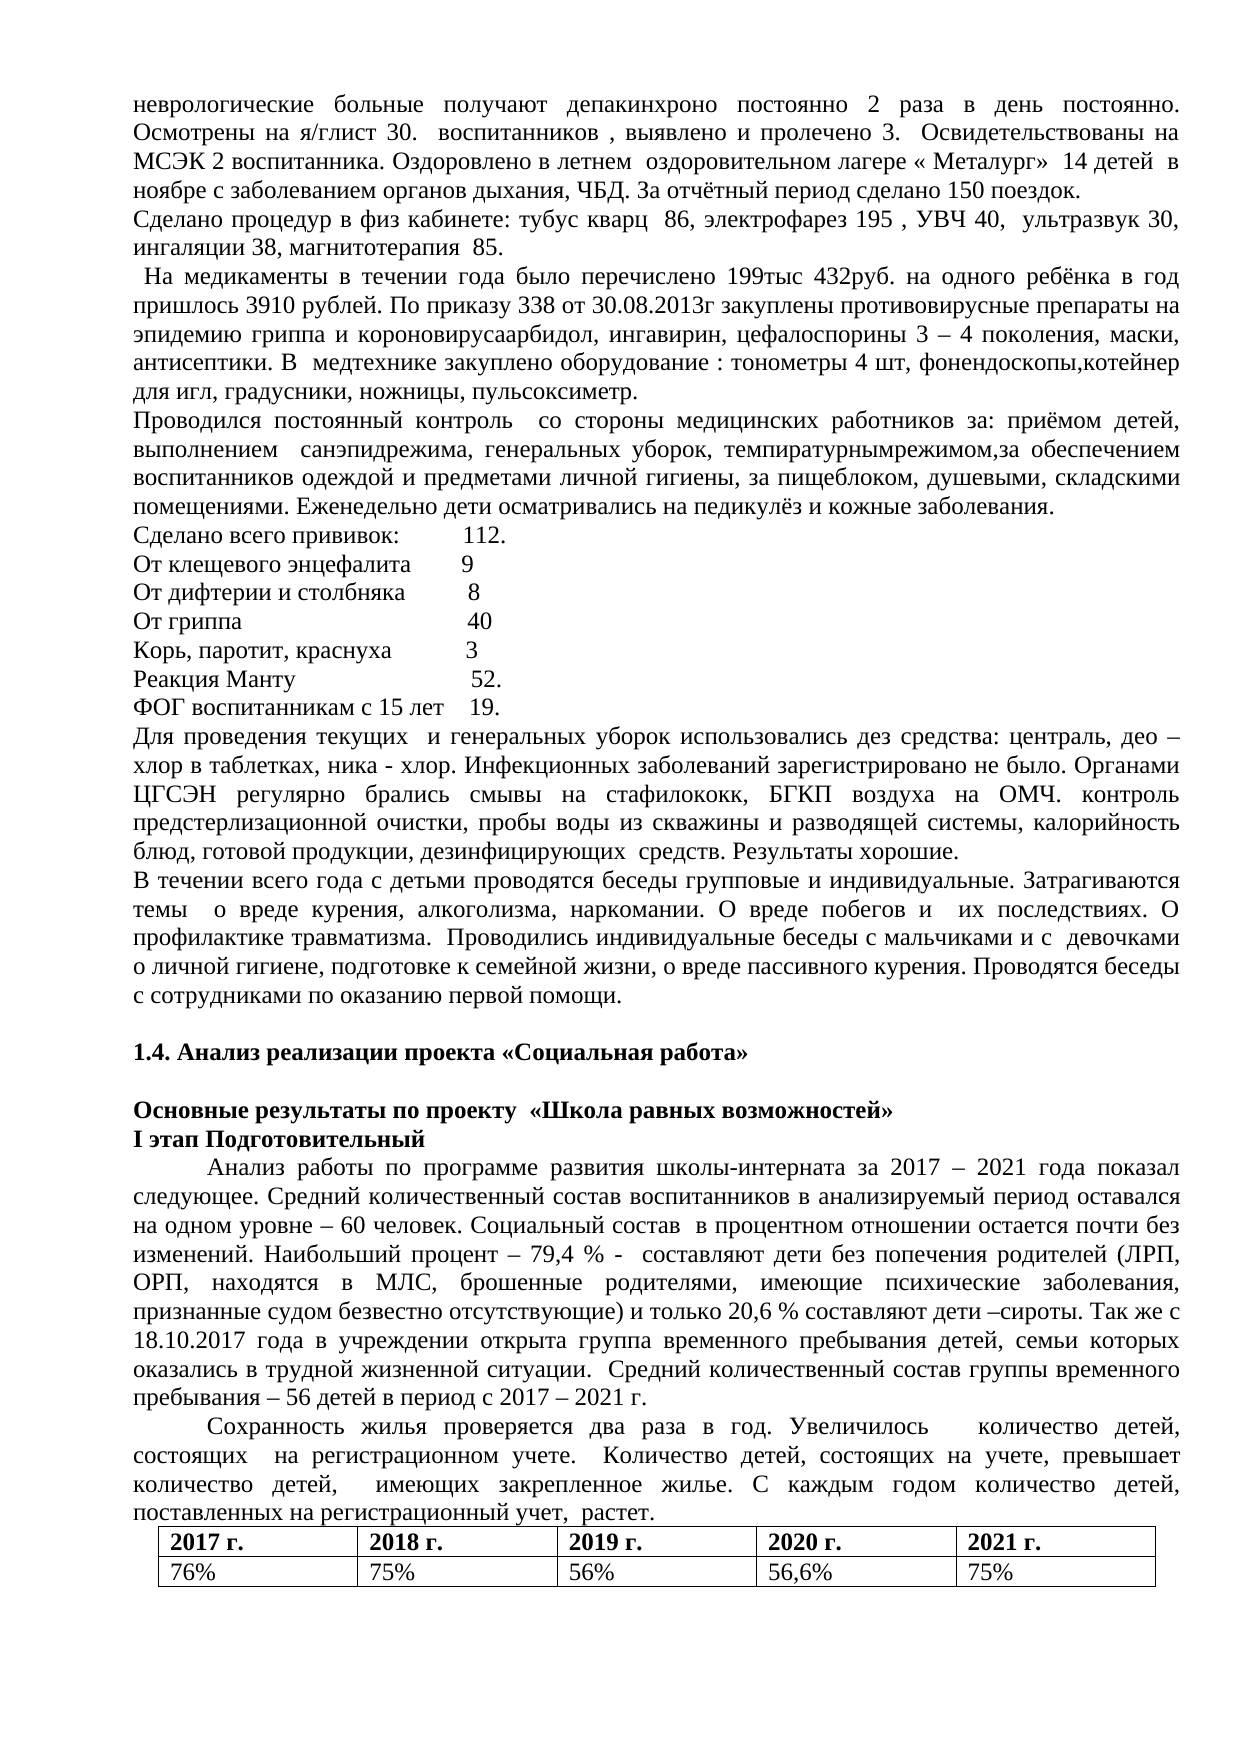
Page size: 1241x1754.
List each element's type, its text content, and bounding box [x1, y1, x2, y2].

table_header 2017 г. [159, 1527, 357, 1556]
text 1.4. Анализ реализации проекта «Социальная работа» [133, 1037, 1181, 1066]
table_header 2020 г. [757, 1527, 956, 1556]
text От клещевого энцефалита 9 [133, 549, 1181, 577]
table_header 2018 г. [358, 1527, 557, 1556]
text Корь, паротит, краснуха 3 [133, 635, 1181, 664]
text На медикаменты в течении года было перечислено 199тыс 432руб. на одного ребёнка в год пришлось 3910 рублей. По приказу 338 от 30.08.2013г закуплены противовирусные препараты на эпидемию гриппа и короновирусаарбидол, ингавирин, цефалоспорины 3 – 4 поколения, маски, антисептики. В медтехнике закуплено оборудование : тонометры 4 шт, фонендоскопы,котейнер для игл, градусники, ножницы, пульсоксиметр. [133, 261, 1181, 405]
text I этап Подготовительный [133, 1124, 1181, 1152]
text ФОГ воспитанникам с 15 лет 19. [133, 692, 1181, 721]
table_cell 56% [558, 1557, 756, 1586]
text От гриппа 40 [133, 606, 1181, 635]
text Сохранность жилья проверяется два раза в год. Увеличилось количество детей, состоящих на регистрационном учете. Количество детей, состоящих на учете, превышает количество детей, имеющих закрепленное жилье. С каждым годом количество детей, поставленных на регистрационный учет, растет. [133, 1411, 1181, 1526]
table_cell 56,6% [757, 1557, 956, 1586]
table_header 2019 г. [558, 1527, 756, 1556]
text Проводился постоянный контроль со стороны медицинских работников за: приёмом детей, выполнением санэпидрежима, генеральных уборок, темпиратурнымрежимом,за обеспечением воспитанников одеждой и предметами личной гигиены, за пищеблоком, душевыми, складскими помещениями. Еженедельно дети осматривались на педикулёз и кожные заболевания. [133, 405, 1181, 520]
table_cell 75% [957, 1557, 1155, 1586]
text От дифтерии и столбняка 8 [133, 577, 1181, 606]
text Сделано процедур в физ кабинете: тубус кварц 86, электрофарез 195 , УВЧ 40, ультразвук 30, ингаляции 38, магнитотерапия 85. [133, 204, 1181, 261]
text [133, 89, 1181, 204]
table_cell 75% [358, 1557, 557, 1586]
table_cell 76% [159, 1557, 357, 1586]
text Сделано всего прививок: 112. [133, 520, 1181, 549]
table_header 2021 г. [957, 1527, 1155, 1556]
text В течении всего года с детьми проводятся беседы групповые и индивидуальные. Затрагиваются темы о вреде курения, алкоголизма, наркомании. О вреде побегов и их последствиях. О профилактике травматизма. Проводились индивидуальные беседы с мальчиками и с девочками о личной гигиене, подготовке к семейной жизни, о вреде пассивного курения. Проводятся беседы с сотрудниками по оказанию первой помощи. [133, 865, 1181, 1009]
text Анализ работы по программе развития школы-интерната за 2017 – 2021 года показал следующее. Средний количественный состав воспитанников в анализируемый период оставался на одном уровне – 60 человек. Социальный состав в процентном отношении остается почти без изменений. Наибольший процент – 79,4 % - составляют дети без попечения родителей (ЛРП, ОРП, находятся в МЛС, брошенные родителями, имеющие психические заболевания, признанные судом безвестно отсутствующие) и только 20,6 % составляют дети –сироты. Так же с 18.10.2017 года в учреждении открыта группа временного пребывания детей, семьи которых оказались в трудной жизненной ситуации. Средний количественный состав группы временного пребывания – 56 детей в период с 2017 – 2021 г. [133, 1152, 1181, 1411]
text Основные результаты по проекту «Школа равных возможностей» [133, 1095, 1181, 1124]
text Для проведения текущих и генеральных уборок использовались дез средства: централь, део – хлор в таблетках, ника - хлор. Инфекционных заболеваний зарегистрировано не было. Органами ЦГСЭН регулярно брались смывы на стафилококк, БГКП воздуха на ОМЧ. контроль предстерлизационной очистки, пробы воды из скважины и разводящей системы, калорийность блюд, готовой продукции, дезинфицирующих средств. Результаты хорошие. [133, 721, 1181, 865]
text Реакция Манту 52. [133, 664, 1181, 692]
